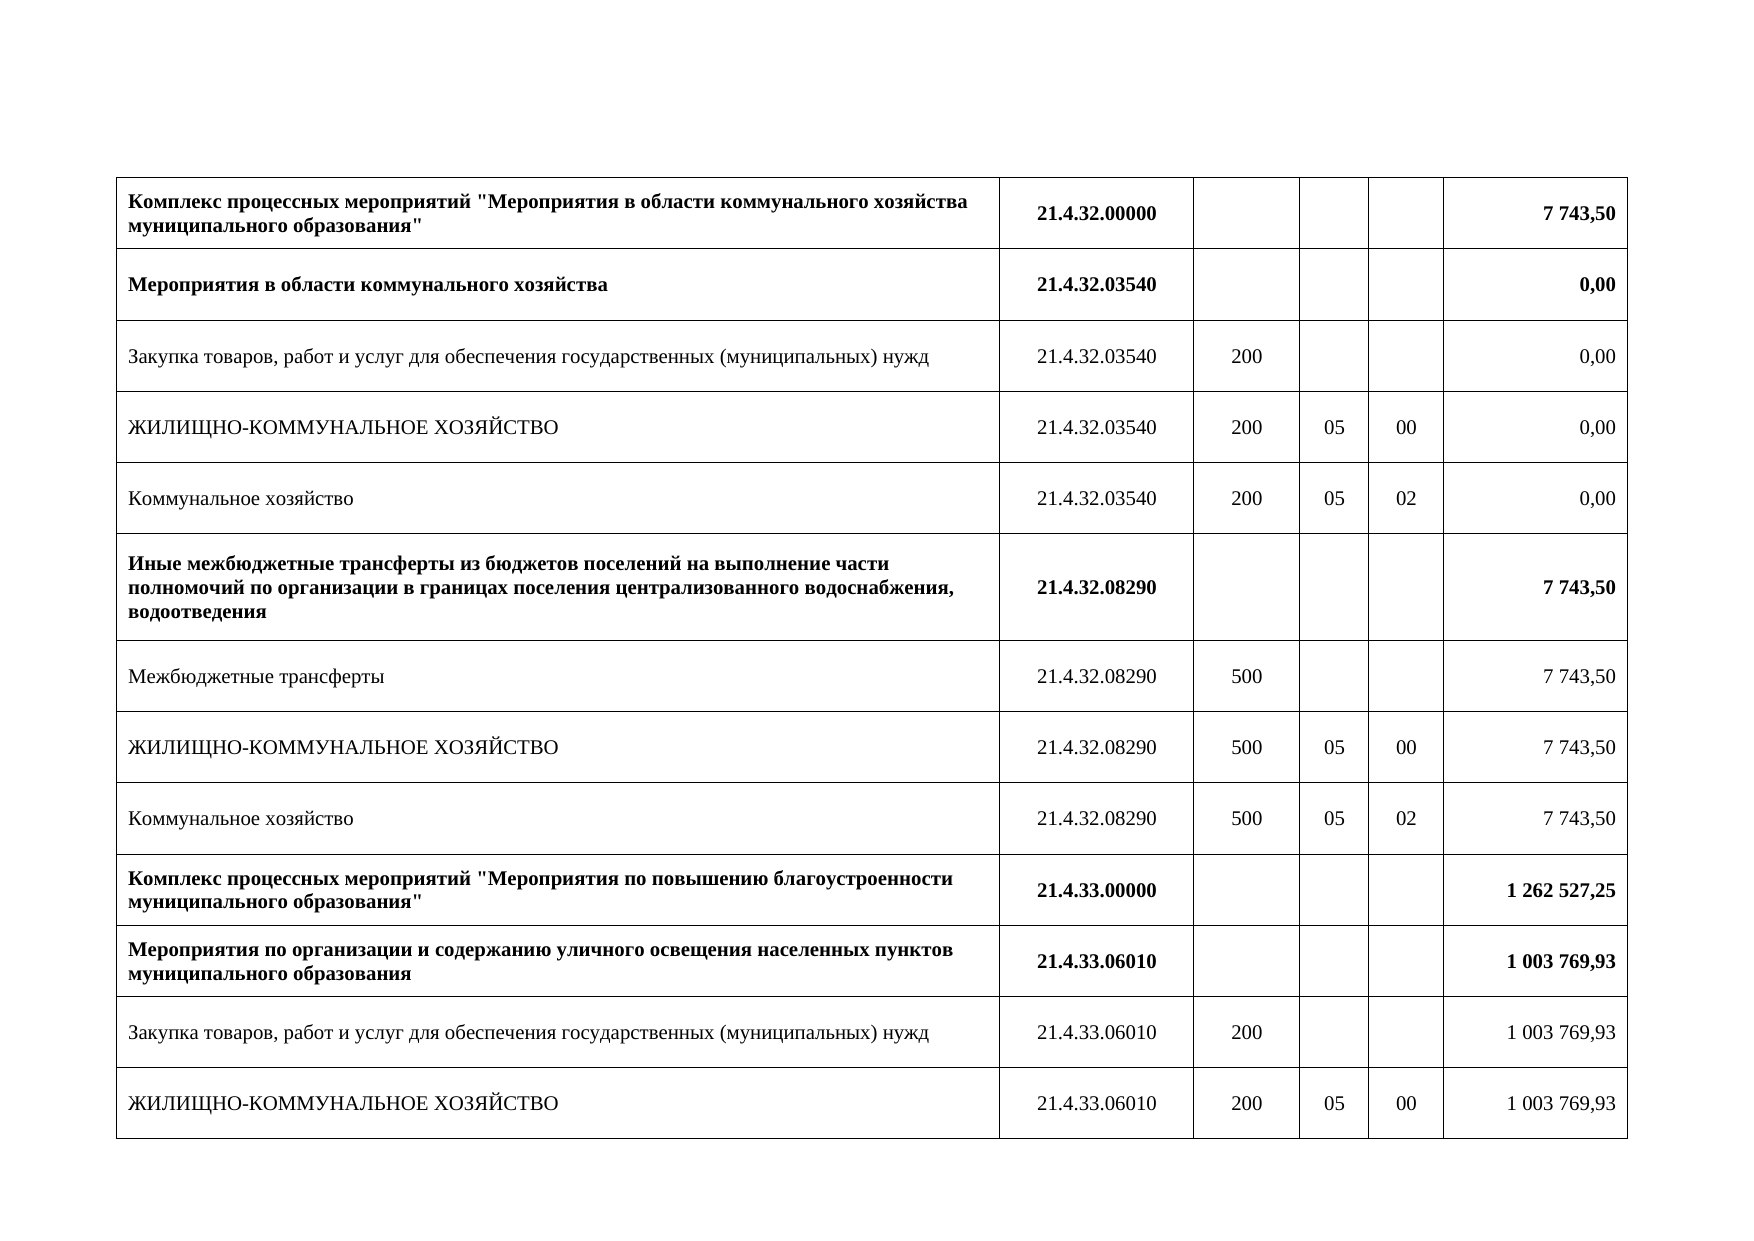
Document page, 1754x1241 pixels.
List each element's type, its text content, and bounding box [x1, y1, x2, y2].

table_cell 0,00 [1444, 321, 1627, 391]
table_cell [1300, 321, 1368, 391]
table_cell 1 003 769,93 [1444, 1068, 1627, 1138]
table_cell 05 [1300, 392, 1368, 462]
table_cell [1369, 926, 1443, 996]
table_cell [1369, 855, 1443, 924]
table_cell 7 743,50 [1444, 641, 1627, 711]
table_cell [1369, 641, 1443, 711]
table_cell 05 [1300, 712, 1368, 782]
table_cell [1369, 321, 1443, 391]
table_cell 02 [1369, 463, 1443, 533]
table_cell 21.4.32.08290 [1000, 641, 1193, 711]
table_cell 0,00 [1444, 249, 1627, 319]
table_cell 05 [1300, 463, 1368, 533]
table_cell Мероприятия в области коммунального хозяйства [117, 249, 999, 319]
table_cell ЖИЛИЩНО-КОММУНАЛЬНОЕ ХОЗЯЙСТВО [117, 712, 999, 782]
table_cell 200 [1194, 392, 1299, 462]
table_cell 500 [1194, 783, 1299, 853]
table_cell [1300, 926, 1368, 996]
table_cell 21.4.33.00000 [1000, 855, 1193, 924]
table_cell [1300, 641, 1368, 711]
table_cell 0,00 [1444, 463, 1627, 533]
table_cell [1369, 534, 1443, 640]
table_cell [1300, 178, 1368, 248]
table_cell 21.4.32.08290 [1000, 783, 1193, 853]
table_cell 00 [1369, 392, 1443, 462]
table_cell [1300, 855, 1368, 924]
table_cell 05 [1300, 1068, 1368, 1138]
table_cell 200 [1194, 1068, 1299, 1138]
table_cell 21.4.32.03540 [1000, 249, 1193, 319]
table_cell 21.4.33.06010 [1000, 926, 1193, 996]
table_cell 00 [1369, 1068, 1443, 1138]
table_cell 1 262 527,25 [1444, 855, 1627, 924]
table_cell 7 743,50 [1444, 178, 1627, 248]
table_cell Комплекс процессных мероприятий "Мероприятия по повышению благоустроенности муниципального образования" [117, 855, 999, 924]
table_cell ЖИЛИЩНО-КОММУНАЛЬНОЕ ХОЗЯЙСТВО [117, 392, 999, 462]
table_cell [1194, 926, 1299, 996]
table_cell 21.4.32.03540 [1000, 321, 1193, 391]
table_cell 1 003 769,93 [1444, 926, 1627, 996]
table_cell Мероприятия по организации и содержанию уличного освещения населенных пунктов муниципального образования [117, 926, 999, 996]
table_cell [1300, 997, 1368, 1067]
table_cell Иные межбюджетные трансферты из бюджетов поселений на выполнение части полномочий по организации в границах поселения централизованного водоснабжения, водоотведения [117, 534, 999, 640]
table_cell [1194, 178, 1299, 248]
table_cell 7 743,50 [1444, 534, 1627, 640]
table_cell 21.4.32.03540 [1000, 463, 1193, 533]
table_cell 7 743,50 [1444, 783, 1627, 853]
table_cell 21.4.32.00000 [1000, 178, 1193, 248]
table_cell 02 [1369, 783, 1443, 853]
table_cell Закупка товаров, работ и услуг для обеспечения государственных (муниципальных) нужд [117, 997, 999, 1067]
table_cell Закупка товаров, работ и услуг для обеспечения государственных (муниципальных) нужд [117, 321, 999, 391]
table_cell 500 [1194, 712, 1299, 782]
table_cell 200 [1194, 997, 1299, 1067]
table_cell 21.4.33.06010 [1000, 1068, 1193, 1138]
table_cell Коммунальное хозяйство [117, 463, 999, 533]
table_cell 05 [1300, 783, 1368, 853]
table_cell 200 [1194, 321, 1299, 391]
table_cell [1369, 249, 1443, 319]
table_cell [1300, 534, 1368, 640]
table_cell [1369, 997, 1443, 1067]
table_cell Комплекс процессных мероприятий "Мероприятия в области коммунального хозяйства муниципального образования" [117, 178, 999, 248]
table_cell 200 [1194, 463, 1299, 533]
table_cell 21.4.32.08290 [1000, 712, 1193, 782]
table_cell Межбюджетные трансферты [117, 641, 999, 711]
table_cell 7 743,50 [1444, 712, 1627, 782]
table_cell [1369, 178, 1443, 248]
table_cell 21.4.32.03540 [1000, 392, 1193, 462]
table_cell [1194, 855, 1299, 924]
table_cell [1300, 249, 1368, 319]
table_cell 1 003 769,93 [1444, 997, 1627, 1067]
table_cell [1194, 249, 1299, 319]
table_cell [1194, 534, 1299, 640]
table_cell 21.4.32.08290 [1000, 534, 1193, 640]
table_cell 0,00 [1444, 392, 1627, 462]
table_cell 00 [1369, 712, 1443, 782]
table_cell 500 [1194, 641, 1299, 711]
table_cell ЖИЛИЩНО-КОММУНАЛЬНОЕ ХОЗЯЙСТВО [117, 1068, 999, 1138]
table_cell 21.4.33.06010 [1000, 997, 1193, 1067]
table_cell Коммунальное хозяйство [117, 783, 999, 853]
